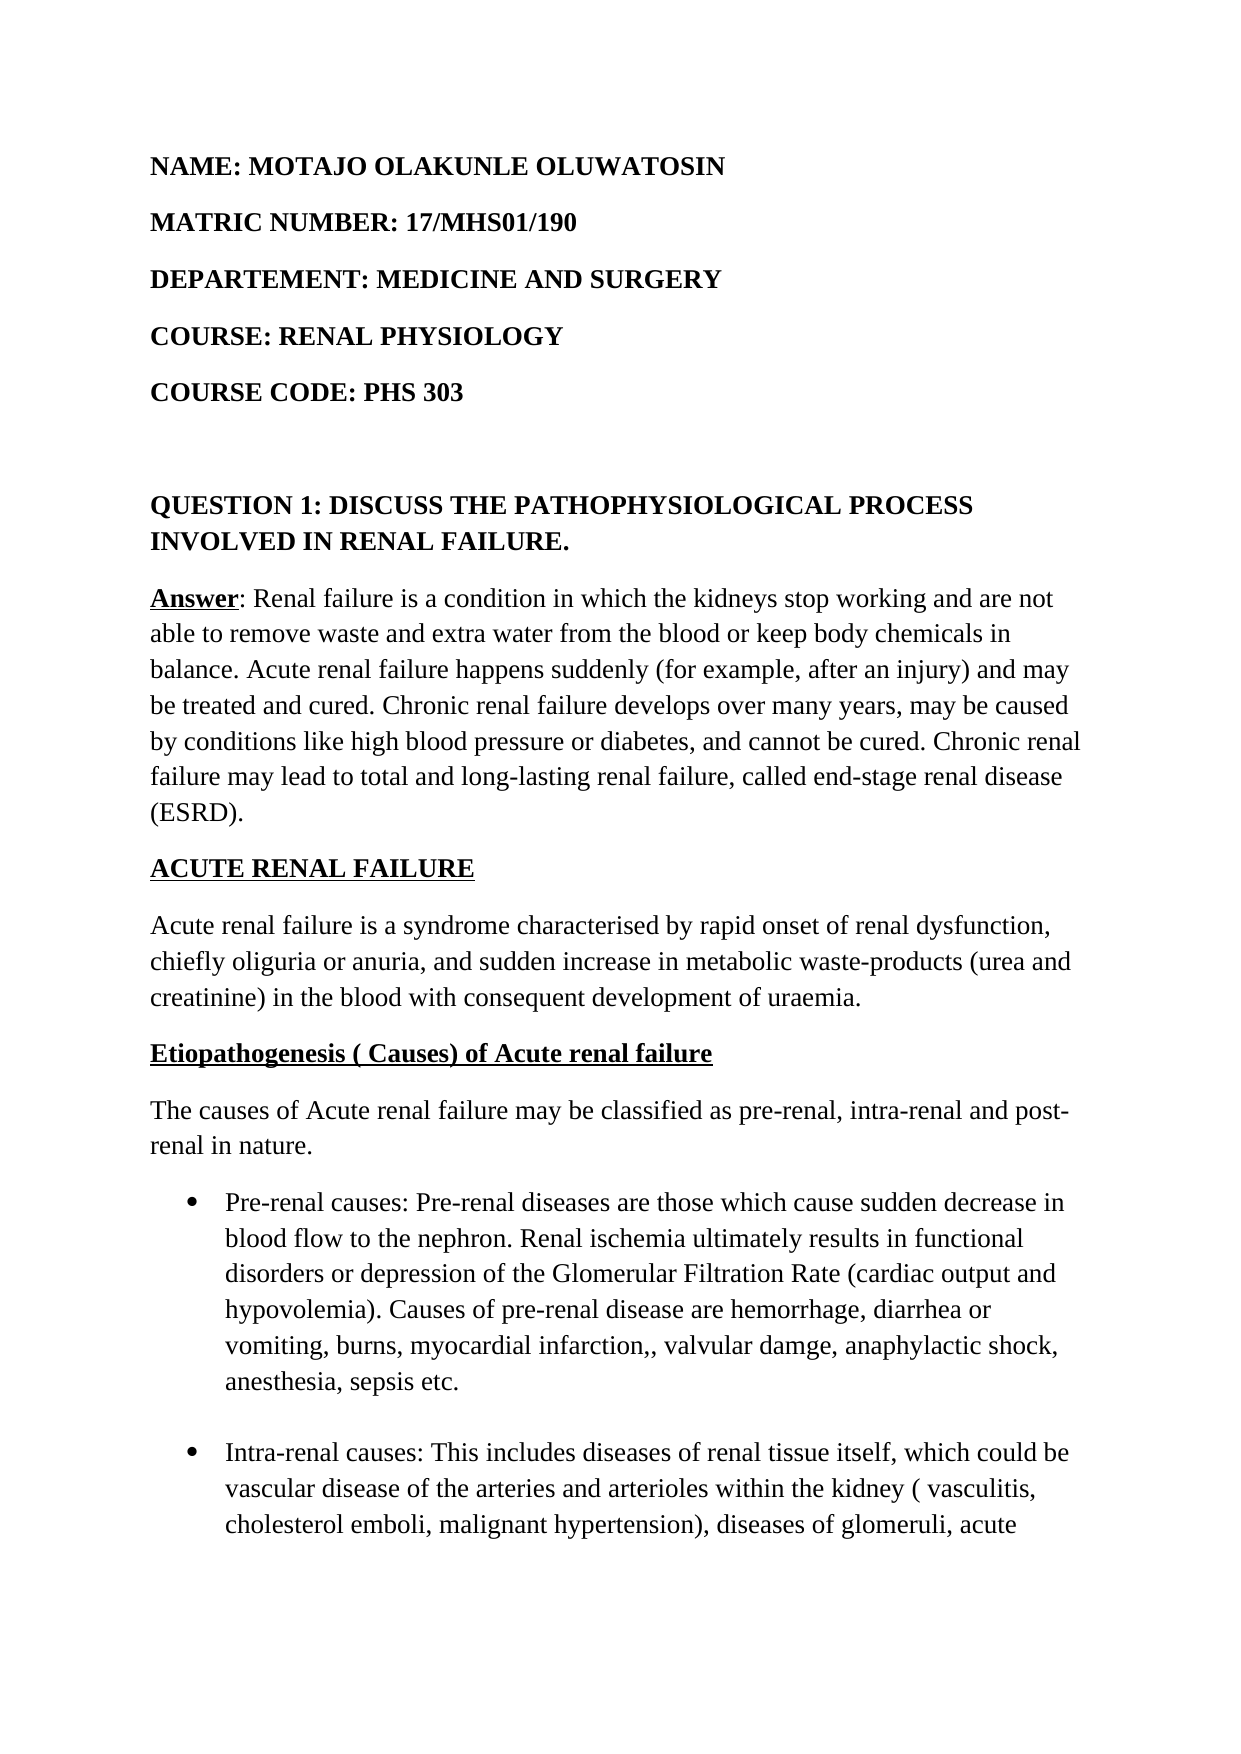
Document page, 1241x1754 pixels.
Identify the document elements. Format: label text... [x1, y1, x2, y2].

text COURSE: RENAL PHYSIOLOGY [150, 320, 1090, 351]
text Etiopathogenesis ( Causes) of Acute renal failure [150, 1037, 1090, 1068]
text Answer: Renal failure is a condition in which the kidneys stop working and are not able to remove waste and extra water from the blood or keep body chemicals in balance. Acute renal failure happens suddenly (for example, after an injury) and may be treated and cured. Chronic renal failure develops over many years, may be caused by conditions like high blood pressure or diabetes, and cannot be cured. Chronic renal failure may lead to total and long-lasting renal failure, called end-stage renal disease (ESRD). [150, 582, 1090, 827]
text MATRIC NUMBER: 17/MHS01/190 [150, 207, 1090, 238]
text DEPARTEMENT: MEDICINE AND SURGERY [150, 263, 1090, 294]
text ACUTE RENAL FAILURE [150, 853, 1090, 884]
text QUESTION 1: DISCUSS THE PATHOPHYSIOLOGICAL PROCESS INVOLVED IN RENAL FAILURE. [150, 489, 1090, 556]
text COURSE CODE: PHS 303 [150, 376, 1090, 407]
list Pre-renal causes: Pre-renal diseases are those which cause sudden decrease in blood flow to the nephron. Renal ischemia ultimately results in functional disorders or depression of the Glomerular Filtration Rate (cardiac output and hypovolemia). Causes of pre-renal disease are hemorrhage, diarrhea or vomiting, burns, myocardial infarction,, valvular damge, anaphylactic shock, anesthesia, sepsis etc. [187, 1186, 1090, 1396]
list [187, 1436, 1090, 1539]
text NAME: MOTAJO OLAKUNLE OLUWATOSIN [150, 150, 1090, 181]
text Acute renal failure is a syndrome characterised by rapid onset of renal dysfunction, chiefly oliguria or anuria, and sudden increase in metabolic waste-products (urea and creatinine) in the blood with consequent development of uraemia. [150, 909, 1090, 1012]
text The causes of Acute renal failure may be classified as pre-renal, intra-renal and post-renal in nature. [150, 1094, 1090, 1161]
